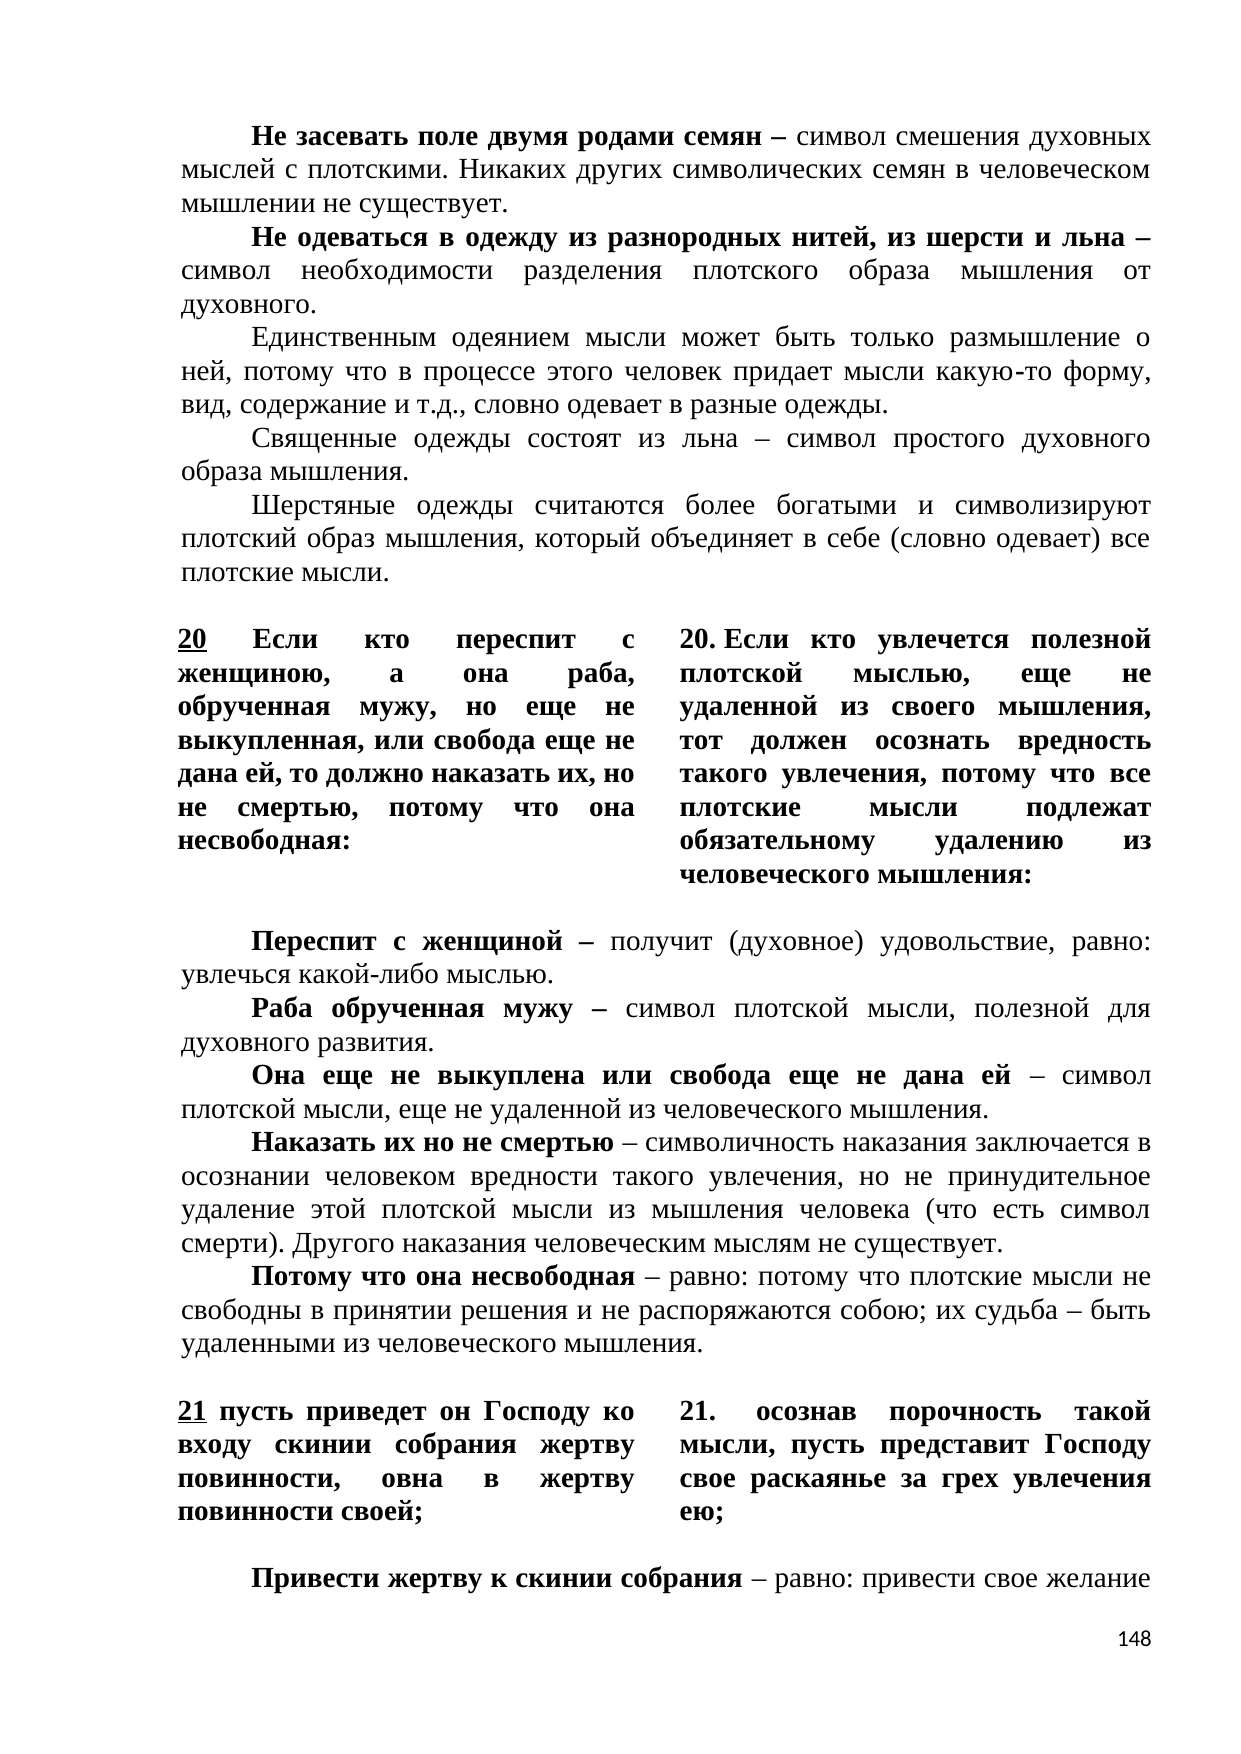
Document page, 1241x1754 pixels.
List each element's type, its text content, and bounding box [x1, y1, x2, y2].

table_cell Переспит с женщиной – получит (духовное) удовольствие, равно: увлечься какой-либо мыслью. Раба обрученная мужу – символ плотской мысли, полезной для духовного развития. Она еще не выкуплена или свобода еще не дана ей – символ плотской мысли, еще не удаленной из человеческого мышления. Наказать их но не смертью – символичность наказания заключается в осознании человеком вредности такого увлечения, но не принудительное удаление этой плотской мысли из мышления человека (что есть символ смерти). Другого наказания человеческим мыслям не существует. Потому что она несвободная – равно: потому что плотские мысли не свободны в принятии решения и не распоряжаются собою; их судьба – быть удаленными из человеческого мышления. [166, 923, 1163, 1393]
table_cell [166, 118, 1163, 621]
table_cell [166, 1560, 1163, 1594]
table_cell Если кто увлечется полезной плотской мыслью, еще не удаленной из своего мышления, тот должен осознать вредность такого увлечения, потому что все плотские мысли подлежат обязательному удалению из человеческого мышления: [664, 621, 1163, 923]
table_cell осознав порочность такой мысли, пусть представит Господу свое раскаянье за грех увлечения ею; [664, 1393, 1163, 1560]
table_cell 21 пусть приведет он Господу ко входу скинии собрания жертву повинности, овна в жертву повинности своей; [166, 1393, 664, 1560]
table_cell 20 Если кто переспит с женщиною, а она раба, обрученная мужу, но еще не выкупленная, или свобода еще не дана ей, то должно наказать их, но не смертью, потому что она несвободная: [166, 621, 664, 923]
